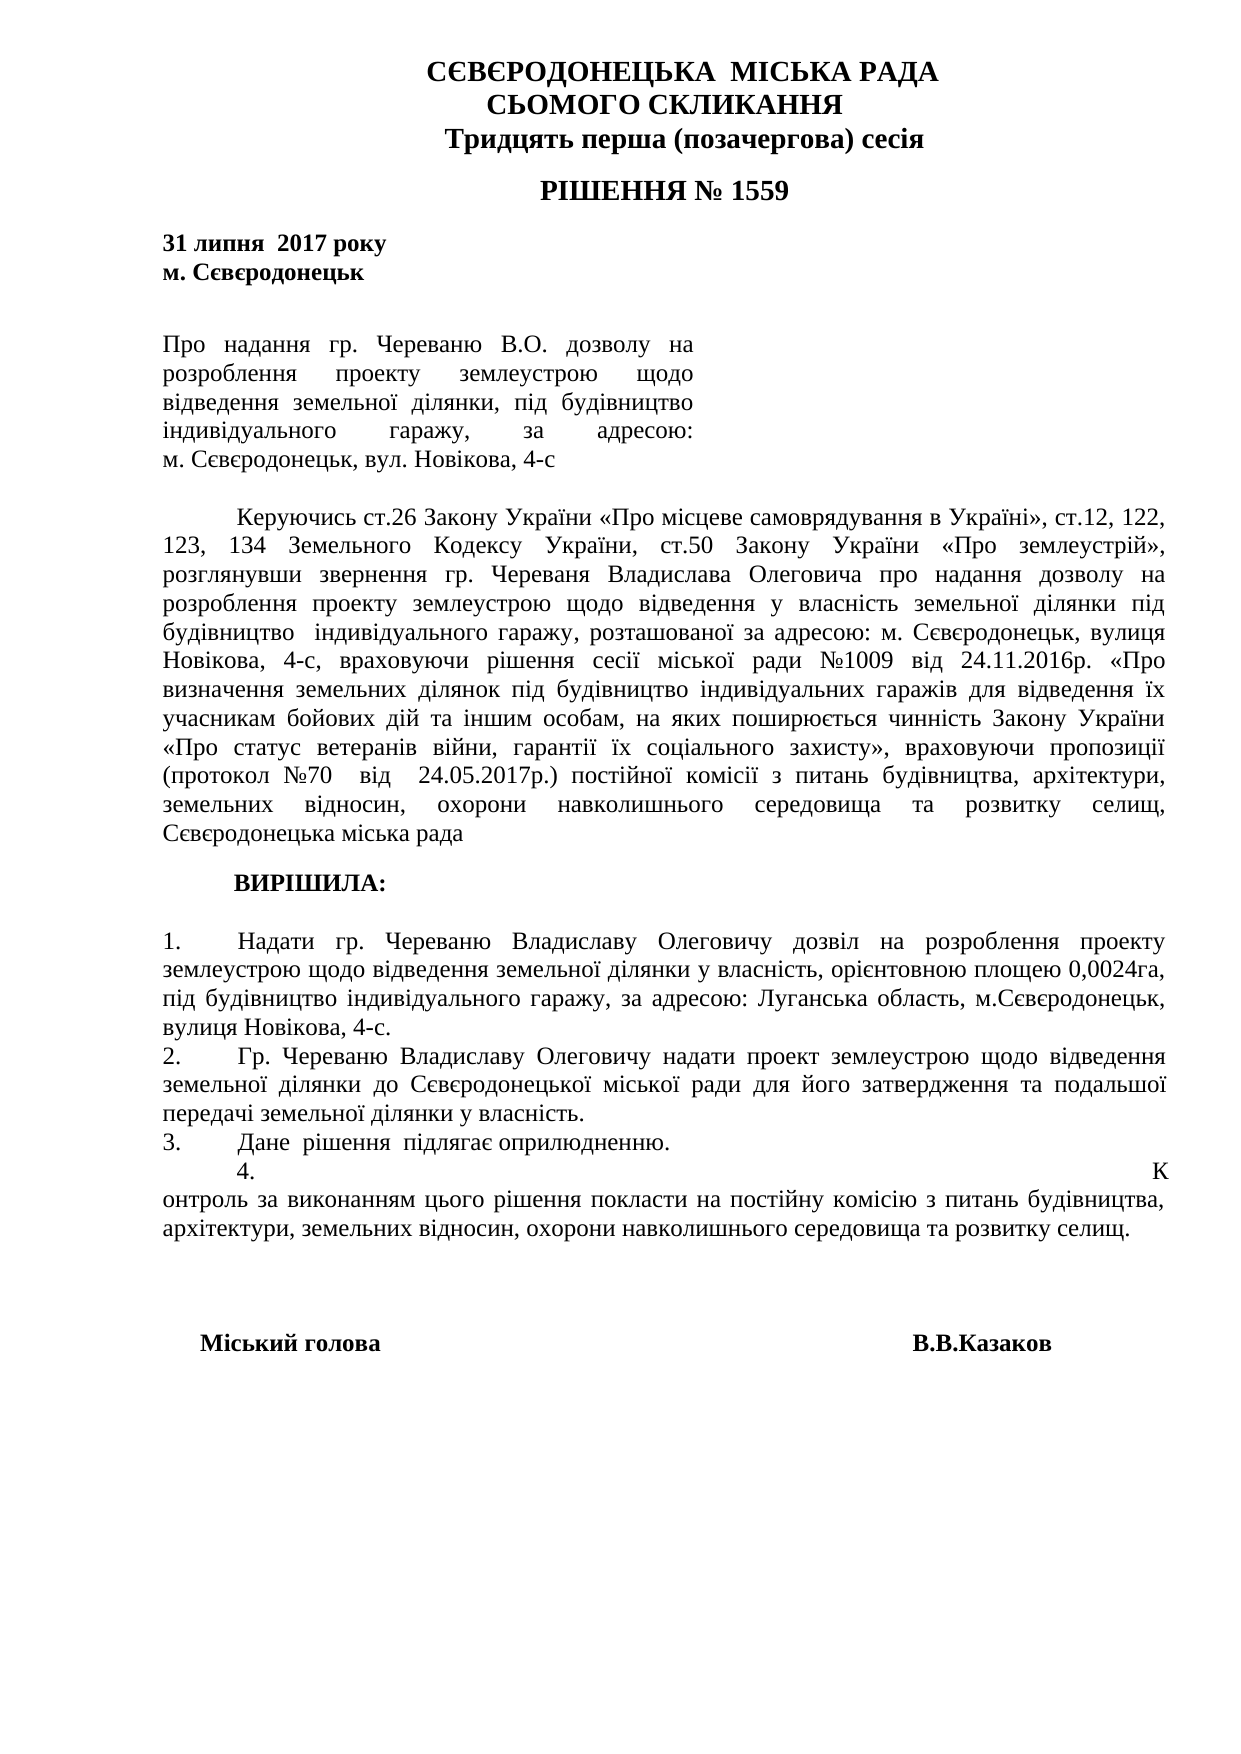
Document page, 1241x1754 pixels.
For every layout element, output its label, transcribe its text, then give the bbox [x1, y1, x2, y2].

subtitle РІШЕННЯ № 1559 [162, 173, 1166, 207]
list Контроль за виконанням цього рішення покласти на постійну комісію з питань будівництва, архітектури, земельних відносин, охорони навколишнього середовища та розвитку селищ. [162, 1156, 1166, 1242]
subtitle СЄВЄРОДОНЕЦЬКА МІСЬКА РАДА [162, 54, 1166, 87]
text 31 липня 2017 року [162, 228, 561, 257]
list Дане рішення підлягає оприлюдненню. [162, 1127, 1166, 1156]
list Надати гр. Череваню Владиславу Олеговичу дозвіл на розроблення проекту землеустрою щодо відведення земельної ділянки у власність, орієнтовною площею 0,0024га, під будівництво індивідуального гаражу, за адресою: Луганська область, м.Сєвєродонецьк, вулиця Новікова, 4-с. [162, 926, 1166, 1041]
text м. Сєвєродонецьк [162, 257, 1166, 286]
text Про надання гр. Череваню В.О. дозволу на розроблення проекту землеустрою щодо відведення земельної ділянки, під будівництво індивідуального гаражу, за адресою: м. Сєвєродонецьк, вул. Новікова, 4-с [162, 329, 694, 473]
subtitle СЬОМОГО СКЛИКАННЯ [162, 87, 1166, 121]
text Керуючись ст.26 Закону України «Про місцеве самоврядування в Україні», ст.12, 122, 123, 134 Земельного Кодексу України, ст.50 Закону України «Про землеустрій», розглянувши звернення гр. Череваня Владислава Олеговича про надання дозволу на розроблення проекту землеустрою щодо відведення у власність земельної ділянки під будівництво індивідуального гаражу, розташованої за адресою: м. Сєвєродонецьк, вулиця Новікова, 4-с, враховуючи рішення сесії міської ради №1009 від 24.11.2016р. «Про визначення земельних ділянок під будівництво індивідуальних гаражів для відведення їх учасникам бойових дій та іншим особам, на яких поширюється чинність Закону України «Про статус ветеранів війни, гарантії їх соціального захисту», враховуючи пропозиції (протокол №70 від 24.05.2017р.) постійної комісії з питань будівництва, архітектури, земельних відносин, охорони навколишнього середовища та розвитку селищ, Сєвєродонецька міська рада [162, 502, 1166, 847]
text Міський голова В.В.Казаков [200, 1328, 1166, 1357]
text Тридцять перша (позачергова) сесія [162, 121, 1206, 154]
list Гр. Череваню Владиславу Олеговичу надати проект землеустрою щодо відведення земельної ділянки до Сєвєродонецької міської ради для його затвердження та подальшої передачі земельної ділянки у власність. [162, 1041, 1166, 1127]
text ВИРІШИЛА: [162, 868, 1166, 897]
